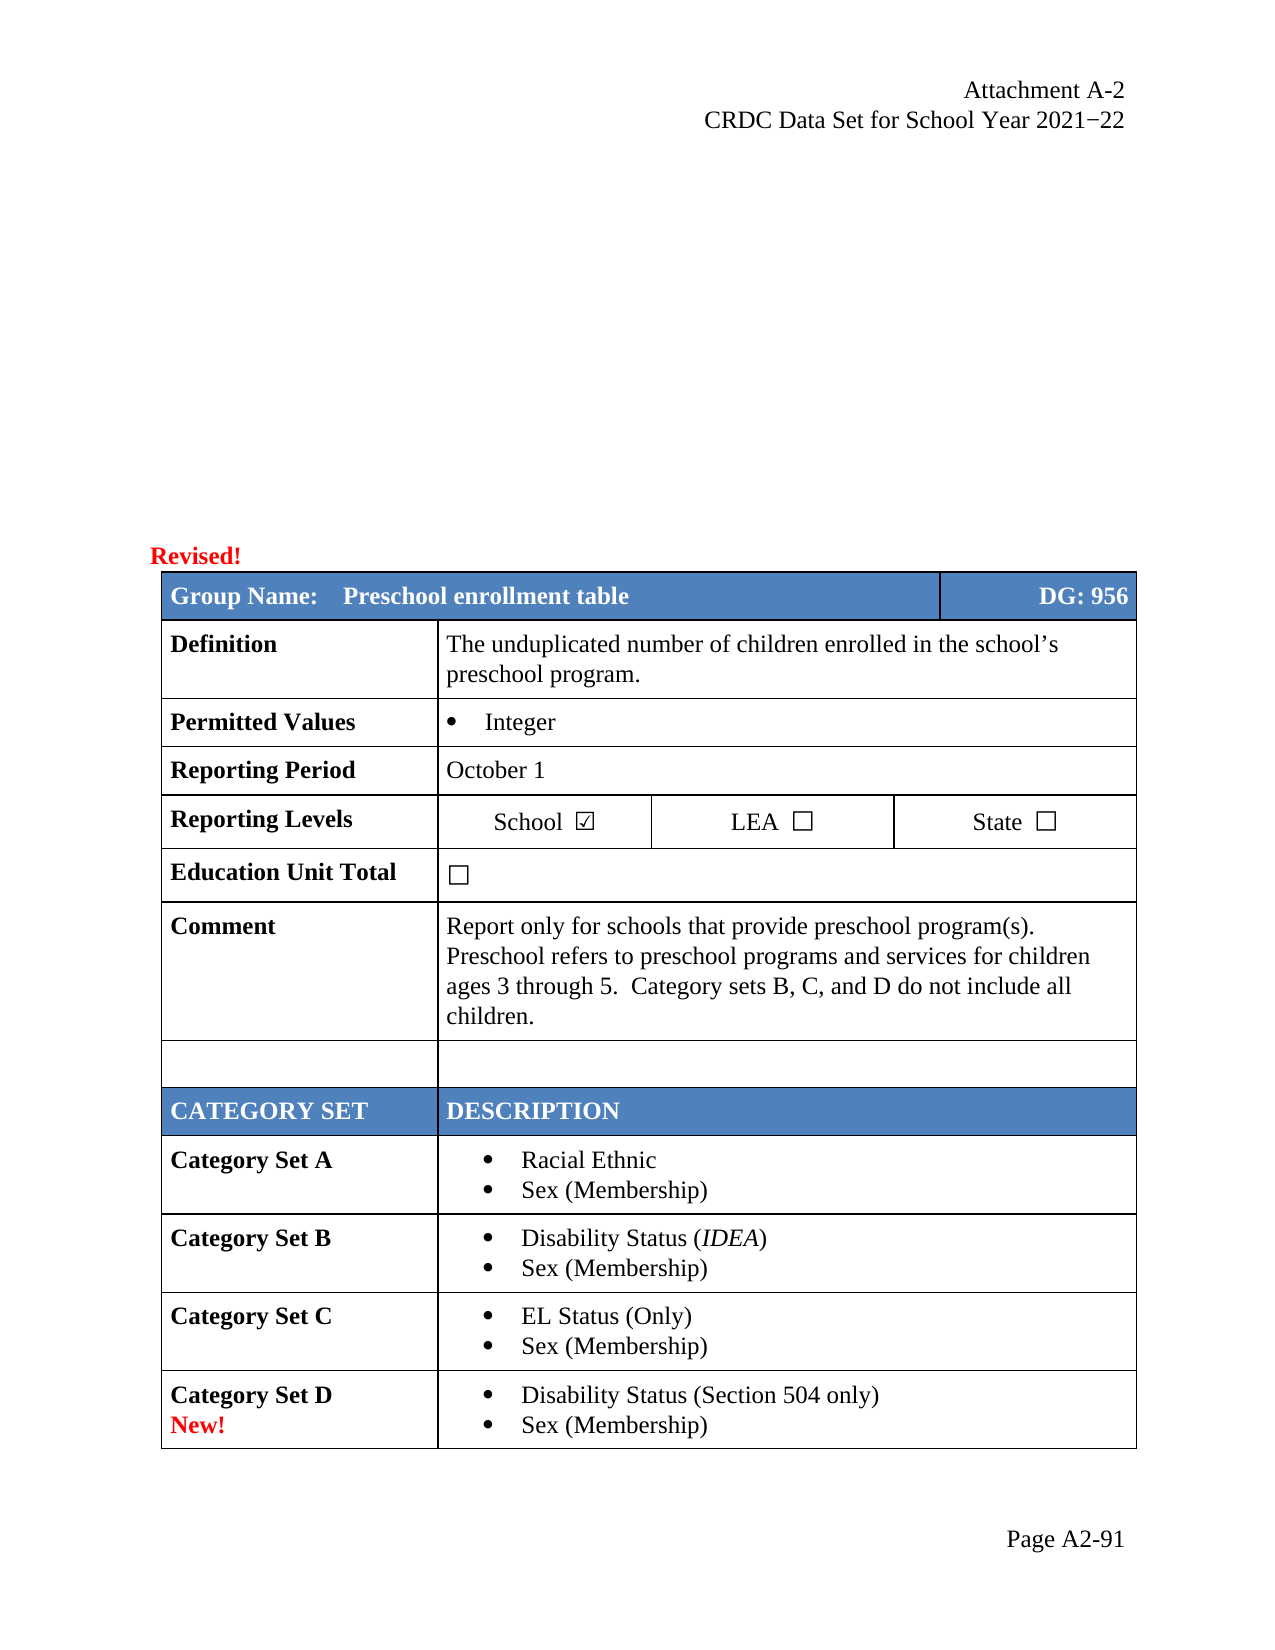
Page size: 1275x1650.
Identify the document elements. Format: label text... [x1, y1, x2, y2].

table_header DG: 956 [941, 573, 1136, 619]
table_cell Permitted Values [162, 699, 437, 746]
table_cell Category Set B [162, 1215, 437, 1291]
table_cell CATEGORY SET [162, 1088, 437, 1135]
table_cell Reporting Period [162, 747, 437, 794]
table_cell Comment [162, 903, 437, 1039]
text Revised! [150, 541, 1125, 570]
table_cell School ☑ [439, 796, 651, 847]
table_cell [162, 1041, 437, 1087]
table_cell DESCRIPTION [439, 1088, 1136, 1135]
table_cell Category Set D New! [162, 1371, 437, 1448]
table_cell Definition [162, 621, 437, 697]
table_header Group Name: Preschool enrollment table [162, 573, 939, 619]
table_cell October 1 [439, 747, 1136, 794]
table_cell Integer [439, 699, 1136, 746]
table_cell Category Set C [162, 1293, 437, 1370]
table_cell Reporting Levels [162, 796, 437, 847]
table_cell Education Unit Total [162, 849, 437, 901]
table_cell EL Status (Only) Sex (Membership) [439, 1293, 1136, 1370]
table_cell ⬜ [439, 849, 1136, 901]
table_cell Racial Ethnic Sex (Membership) [439, 1136, 1136, 1213]
table_cell Category Set A [162, 1136, 437, 1213]
table_cell Report only for schools that provide preschool program(s). Preschool refers to preschool programs and services for children ages 3 through 5. Category sets B, C, and D do not include all children. [439, 903, 1136, 1039]
table_cell Disability Status (Section 504 only) Sex (Membership) [439, 1371, 1136, 1448]
table_cell State ⬜ [895, 796, 1136, 847]
table_cell The unduplicated number of children enrolled in the school’s preschool program. [439, 621, 1136, 697]
table_cell [439, 1041, 1136, 1087]
table_cell LEA ⬜ [652, 796, 893, 847]
table_cell Disability Status (IDEA) Sex (Membership) [439, 1215, 1136, 1291]
